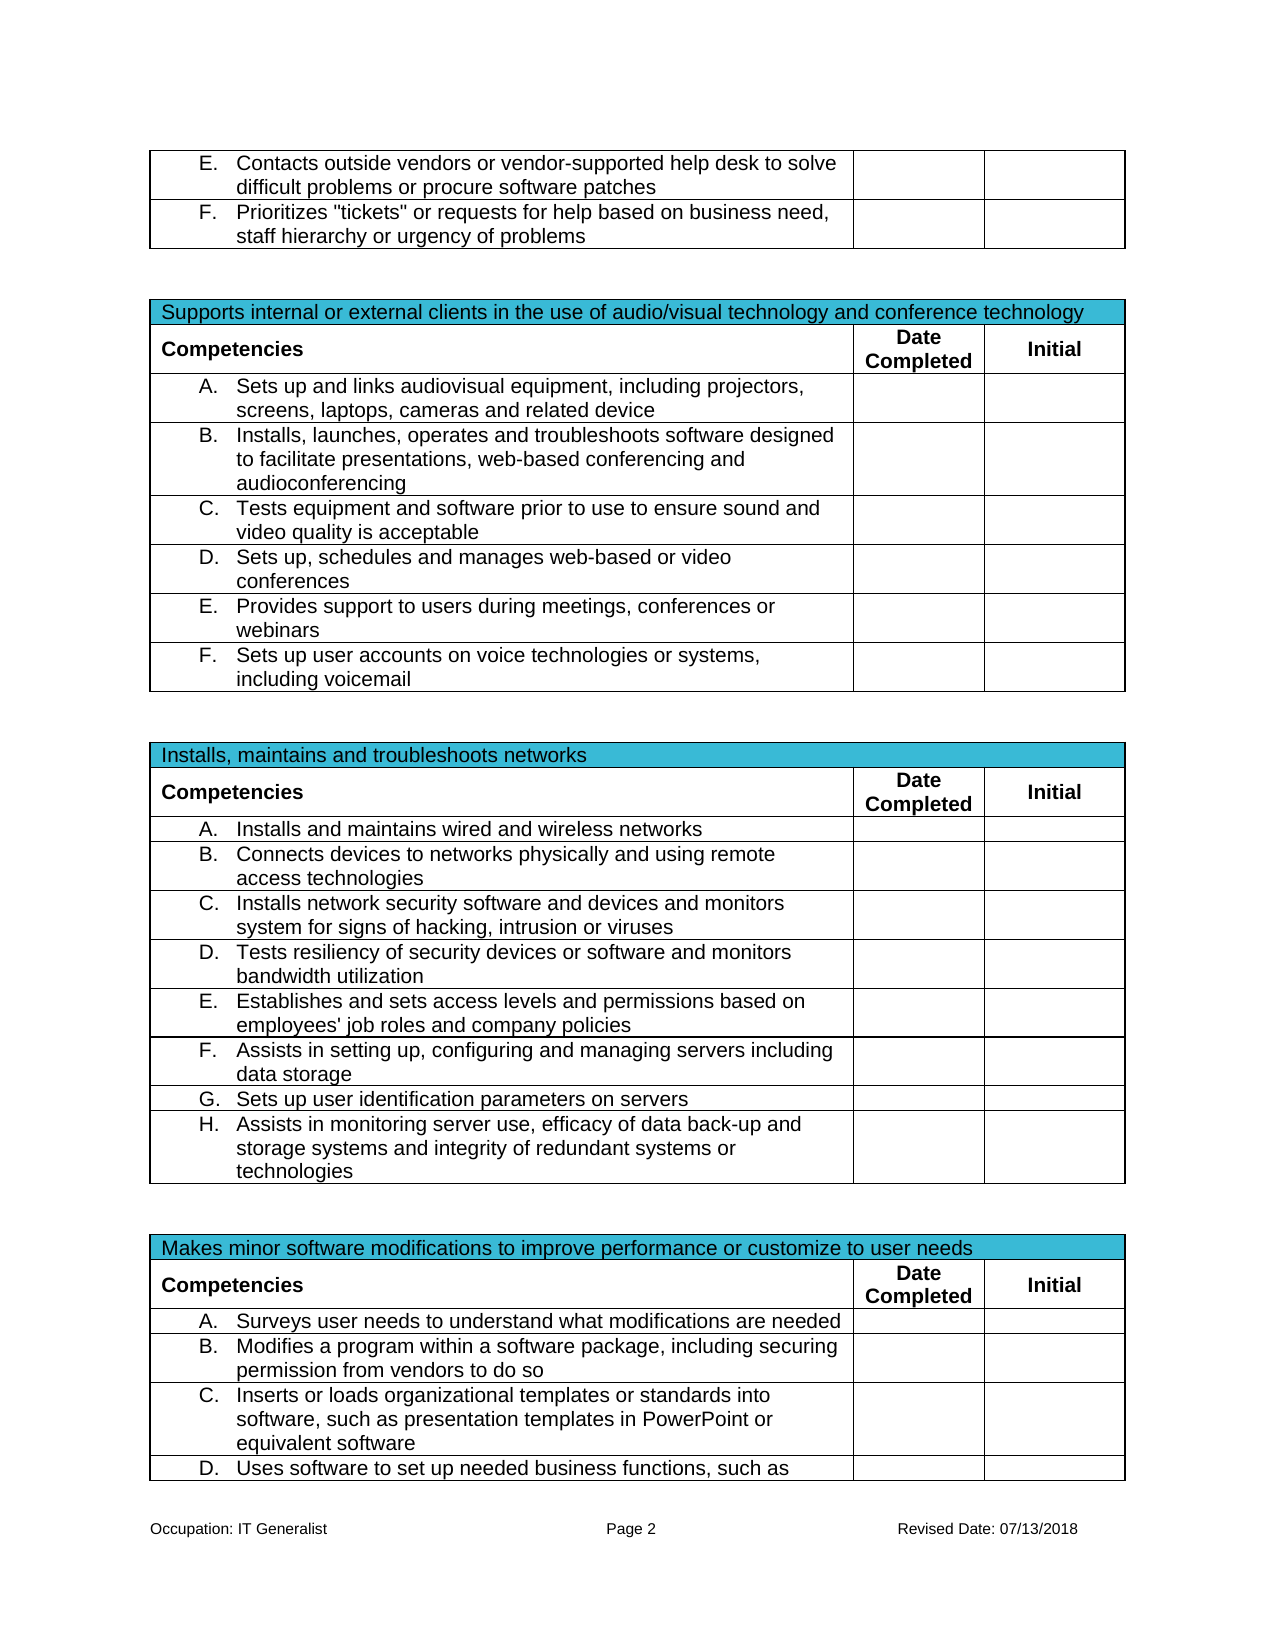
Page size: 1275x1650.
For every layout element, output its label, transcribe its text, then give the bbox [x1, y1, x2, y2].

table_cell Date Completed [854, 1260, 984, 1308]
table_cell Competencies [151, 768, 853, 816]
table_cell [151, 1456, 853, 1480]
table_cell [854, 423, 984, 495]
table_cell [985, 594, 1124, 642]
table_cell Sets up user identification parameters on servers [151, 1086, 853, 1110]
table_cell Initial [985, 1260, 1124, 1308]
table_cell Assists in setting up, configuring and managing servers including data storage [151, 1038, 853, 1085]
table_cell Sets up user accounts on voice technologies or systems, including voicemail [151, 643, 853, 691]
table_header Installs, maintains and troubleshoots networks [151, 743, 1124, 767]
table_cell [854, 1309, 984, 1333]
table_cell Inserts or loads organizational templates or standards into software, such as presentation templates in PowerPoint or equivalent software [151, 1383, 853, 1455]
table_cell [985, 1111, 1124, 1183]
table_cell [854, 1111, 984, 1183]
table_header Makes minor software modifications to improve performance or customize to user needs [151, 1235, 1124, 1259]
table_cell Modifies a program within a software package, including securing permission from vendors to do so [151, 1334, 853, 1382]
table_cell Tests resiliency of security devices or software and monitors bandwidth utilization [151, 940, 853, 987]
table_cell [854, 1038, 984, 1085]
table_cell [854, 1383, 984, 1455]
table_cell Competencies [151, 1260, 853, 1308]
table_cell Assists in monitoring server use, efficacy of data back-up and storage systems and integrity of redundant systems or technologies [151, 1111, 853, 1183]
table_cell Sets up, schedules and manages web-based or video conferences [151, 545, 853, 593]
table_cell [854, 940, 984, 987]
table_cell [854, 1456, 984, 1480]
table_cell [854, 1334, 984, 1382]
table_cell [985, 545, 1124, 593]
table_cell Establishes and sets access levels and permissions based on employees' job roles and company policies [151, 989, 853, 1036]
table_cell Surveys user needs to understand what modifications are needed [151, 1309, 853, 1333]
table_cell Tests equipment and software prior to use to ensure sound and video quality is acceptable [151, 496, 853, 544]
table_cell [854, 643, 984, 691]
table_cell Initial [985, 325, 1124, 373]
table_cell [854, 817, 984, 841]
table_cell Date Completed [854, 325, 984, 373]
table_cell [985, 1086, 1124, 1110]
table_cell [985, 374, 1124, 422]
table_cell Contacts outside vendors or vendor-supported help desk to solve difficult problems or procure software patches [151, 151, 853, 199]
table_cell [985, 817, 1124, 841]
table_cell [854, 594, 984, 642]
table_cell [985, 891, 1124, 938]
table_cell [985, 989, 1124, 1036]
table_header Supports internal or external clients in the use of audio/visual technology and conference technology [151, 300, 1124, 324]
table_cell Installs, launches, operates and troubleshoots software designed to facilitate presentations, web-based conferencing and audioconferencing [151, 423, 853, 495]
table_cell [985, 1038, 1124, 1085]
table_cell [985, 151, 1124, 199]
table_cell Installs network security software and devices and monitors system for signs of hacking, intrusion or viruses [151, 891, 853, 938]
table_cell Date Completed [854, 768, 984, 816]
table_cell [854, 496, 984, 544]
table_cell Initial [985, 768, 1124, 816]
table_cell [985, 1456, 1124, 1480]
table_cell [985, 842, 1124, 889]
table_cell [854, 842, 984, 889]
table_cell Provides support to users during meetings, conferences or webinars [151, 594, 853, 642]
table_cell [985, 423, 1124, 495]
table_cell [854, 151, 984, 199]
table_cell [985, 200, 1124, 248]
table_cell Sets up and links audiovisual equipment, including projectors, screens, laptops, cameras and related device [151, 374, 853, 422]
table_cell [854, 200, 984, 248]
table_cell [985, 1334, 1124, 1382]
table_cell [854, 891, 984, 938]
table_cell [985, 643, 1124, 691]
table_cell [985, 1309, 1124, 1333]
table_cell [854, 989, 984, 1036]
table_cell Competencies [151, 325, 853, 373]
table_cell Connects devices to networks physically and using remote access technologies [151, 842, 853, 889]
table_cell Prioritizes "tickets" or requests for help based on business need, staff hierarchy or urgency of problems [151, 200, 853, 248]
table_cell [854, 374, 984, 422]
table_cell Installs and maintains wired and wireless networks [151, 817, 853, 841]
table_cell [854, 1086, 984, 1110]
table_cell [854, 545, 984, 593]
table_cell [985, 940, 1124, 987]
table_cell [985, 496, 1124, 544]
table_cell [985, 1383, 1124, 1455]
